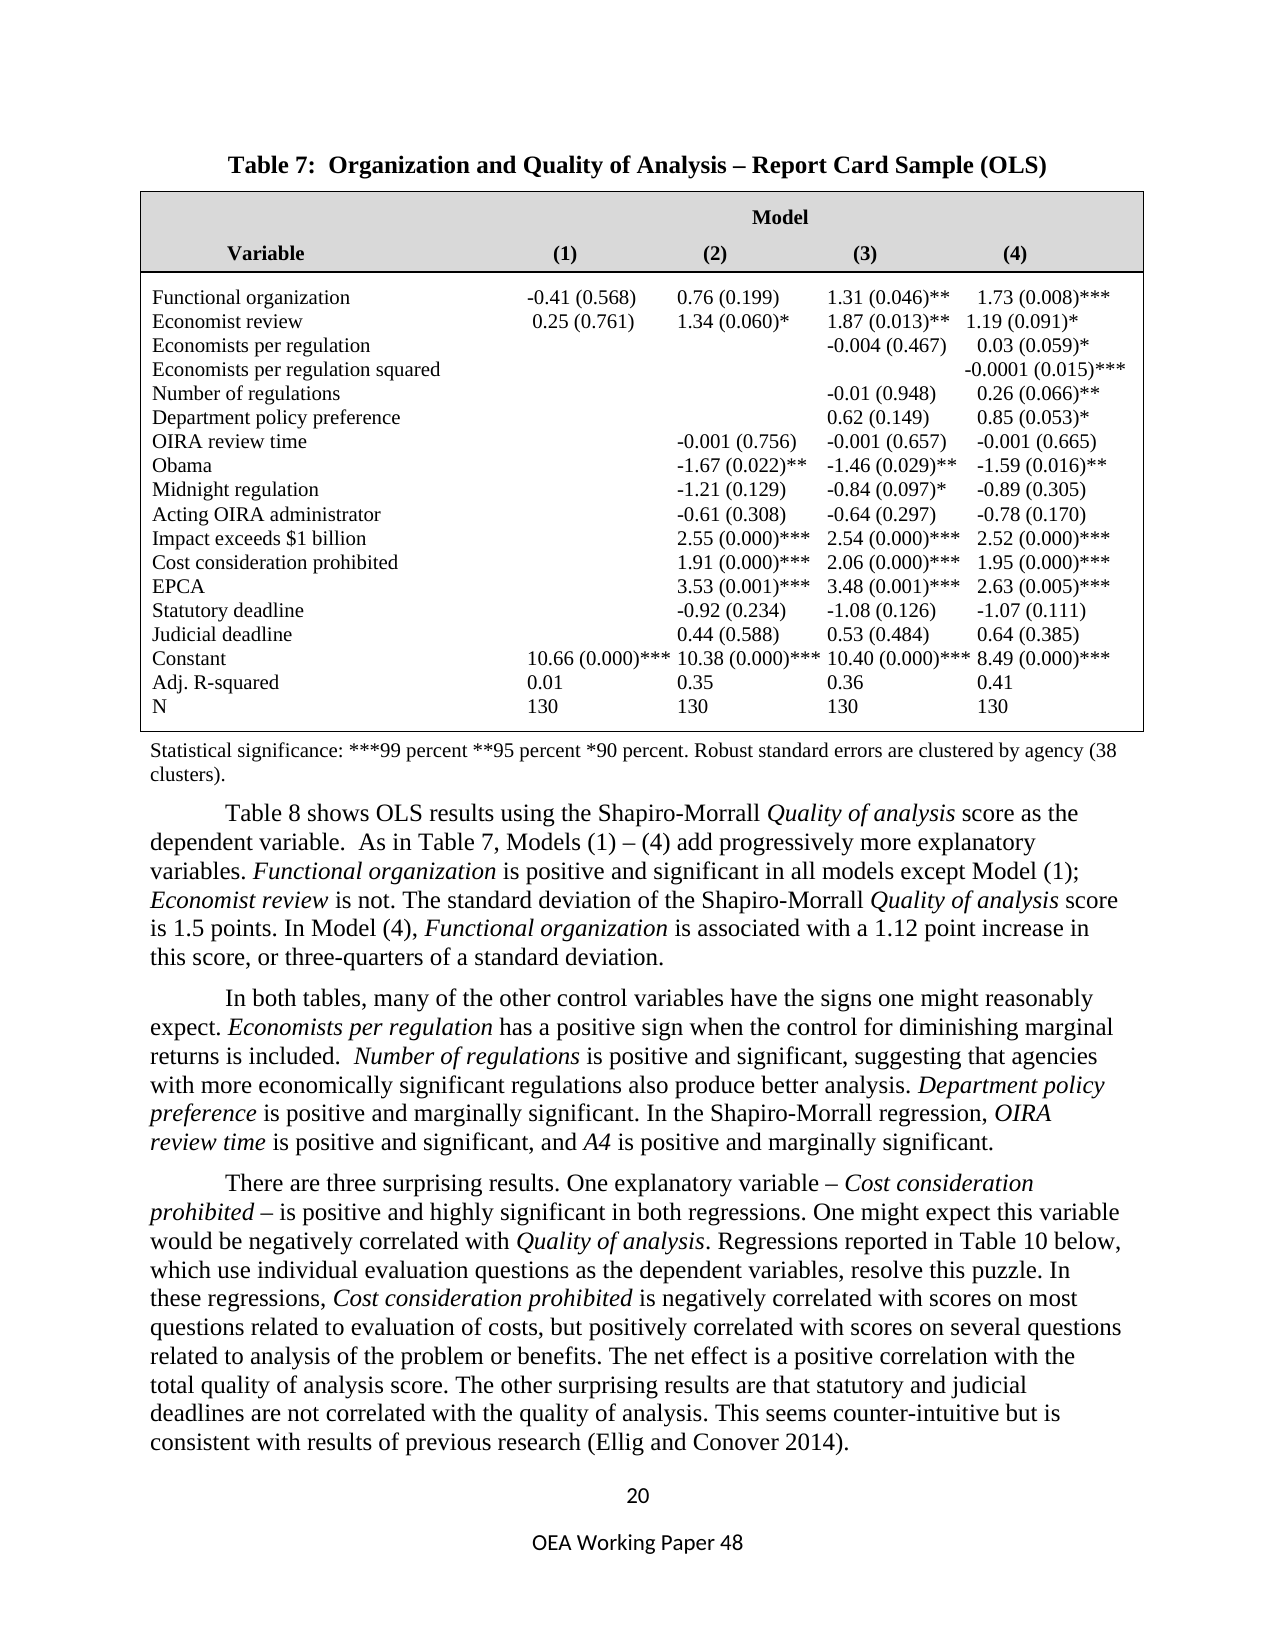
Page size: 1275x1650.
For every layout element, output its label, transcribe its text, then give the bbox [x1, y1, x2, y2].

table_cell Cost consideration prohibited 1.91 (0.000)*** 2.06 (0.000)*** 1.95 (0.000)*** [141, 550, 1143, 574]
table_cell Midnight regulation -1.21 (0.129) -0.84 (0.097)* -0.89 (0.305) [141, 478, 1143, 501]
table_cell Economists per regulation -0.004 (0.467) 0.03 (0.059)* [141, 333, 1143, 357]
table_cell Statutory deadline -0.92 (0.234) -1.08 (0.126) -1.07 (0.111) [141, 598, 1143, 622]
table_cell EPCA 3.53 (0.001)*** 3.48 (0.001)*** 2.63 (0.005)*** [141, 574, 1143, 598]
table_cell Economists per regulation squared -0.0001 (0.015)*** [141, 357, 1143, 381]
table_cell Functional organization -0.41 (0.568) 0.76 (0.199) 1.31 (0.046)** 1.73 (0.008)*** [141, 273, 1143, 309]
table_cell Acting OIRA administrator -0.61 (0.308) -0.64 (0.297) -0.78 (0.170) [141, 501, 1143, 526]
text Table 8 shows OLS results using the Shapiro-Morrall Quality of analysis score as the dependent variable. As in Table 7, Models (1) – (4) add progressively more explanatory variables. Functional organization is positive and significant in all models except Model (1); Economist review is not. The standard deviation of the Shapiro-Morrall Quality of analysis score is 1.5 points. In Model (4), Functional organization is associated with a 1.12 point increase in this score, or three-quarters of a standard deviation. [150, 798, 1125, 971]
text Statistical significance: ***99 percent **95 percent *90 percent. Robust standard errors are clustered by agency (38 clusters). [150, 738, 1125, 786]
table_cell Variable (1) (2) (3) (4) [141, 241, 1143, 271]
table_cell OIRA review time -0.001 (0.756) -0.001 (0.657) -0.001 (0.665) [141, 429, 1143, 453]
table_cell Judicial deadline 0.44 (0.588) 0.53 (0.484) 0.64 (0.385) [141, 622, 1143, 646]
text Table 7: Organization and Quality of Analysis – Report Card Sample (OLS) [150, 150, 1125, 179]
table_cell Economist review 0.25 (0.761) 1.34 (0.060)* 1.87 (0.013)** 1.19 (0.091)* [141, 309, 1143, 333]
text In both tables, many of the other control variables have the signs one might reasonably expect. Economists per regulation has a positive sign when the control for diminishing marginal returns is included. Number of regulations is positive and significant, suggesting that agencies with more economically significant regulations also produce better analysis. Department policy preference is positive and marginally significant. In the Shapiro-Morrall regression, OIRA review time is positive and significant, and A4 is positive and marginally significant. [150, 983, 1125, 1156]
table_cell Department policy preference 0.62 (0.149) 0.85 (0.053)* [141, 405, 1143, 429]
table_cell Adj. R-squared 0.01 0.35 0.36 0.41 [141, 670, 1143, 694]
table_cell Impact exceeds $1 billion 2.55 (0.000)*** 2.54 (0.000)*** 2.52 (0.000)*** [141, 526, 1143, 549]
table_cell N 130 130 130 130 [141, 694, 1143, 731]
table_cell Number of regulations -0.01 (0.948) 0.26 (0.066)** [141, 381, 1143, 405]
table_header Model [141, 192, 1143, 241]
table_cell Obama -1.67 (0.022)** -1.46 (0.029)** -1.59 (0.016)** [141, 453, 1143, 477]
table_cell Constant 10.66 (0.000)*** 10.38 (0.000)*** 10.40 (0.000)*** 8.49 (0.000)*** [141, 646, 1143, 670]
text There are three surprising results. One explanatory variable – Cost consideration prohibited – is positive and highly significant in both regressions. One might expect this variable would be negatively correlated with Quality of analysis. Regressions reported in Table 10 below, which use individual evaluation questions as the dependent variables, resolve this puzzle. In these regressions, Cost consideration prohibited is negatively correlated with scores on most questions related to evaluation of costs, but positively correlated with scores on several questions related to analysis of the problem or benefits. The net effect is a positive correlation with the total quality of analysis score. The other surprising results are that statutory and judicial deadlines are not correlated with the quality of analysis. This seems counter-intuitive but is consistent with results of previous research (Ellig and Conover 2014). [150, 1168, 1125, 1456]
